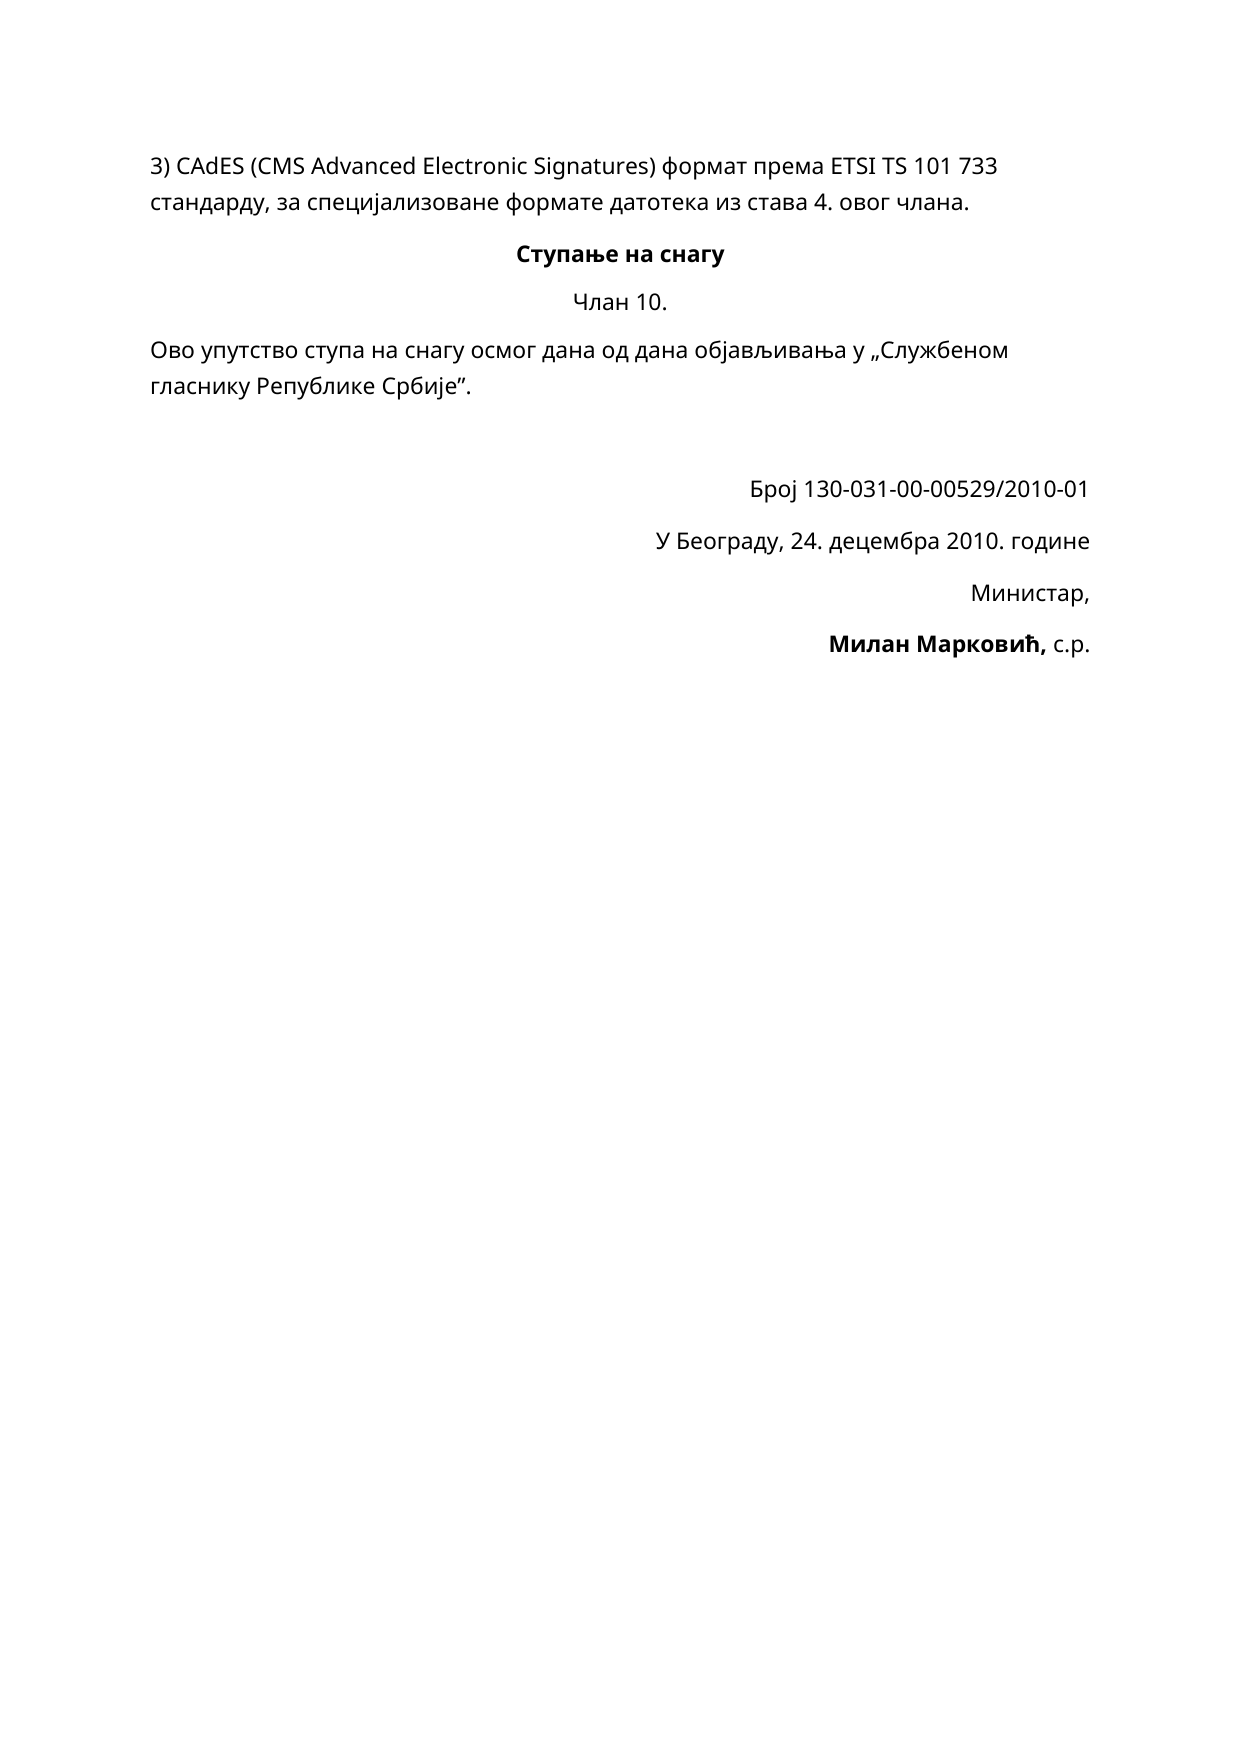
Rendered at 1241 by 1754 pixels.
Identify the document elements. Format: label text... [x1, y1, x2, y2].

text Члан 10. [150, 286, 1090, 317]
text Милан Марковић, с.р. [150, 628, 1090, 659]
text Министар, [150, 577, 1090, 608]
text Број 130-031-00-00529/2010-01 [150, 473, 1090, 505]
text 3) CАdES (CMS Advanced Electronic Signatures) формат према ETSI TS 101 733 стандарду, за специјализоване формате датотека из става 4. овог члана. [150, 150, 1090, 217]
text Ступање на снагу [150, 237, 1090, 269]
text У Београду, 24. децембра 2010. године [150, 525, 1090, 556]
text Ово упутство ступа на снагу осмог дана од дана објављивања у „Службеном гласнику Републике Србије”. [150, 334, 1090, 402]
